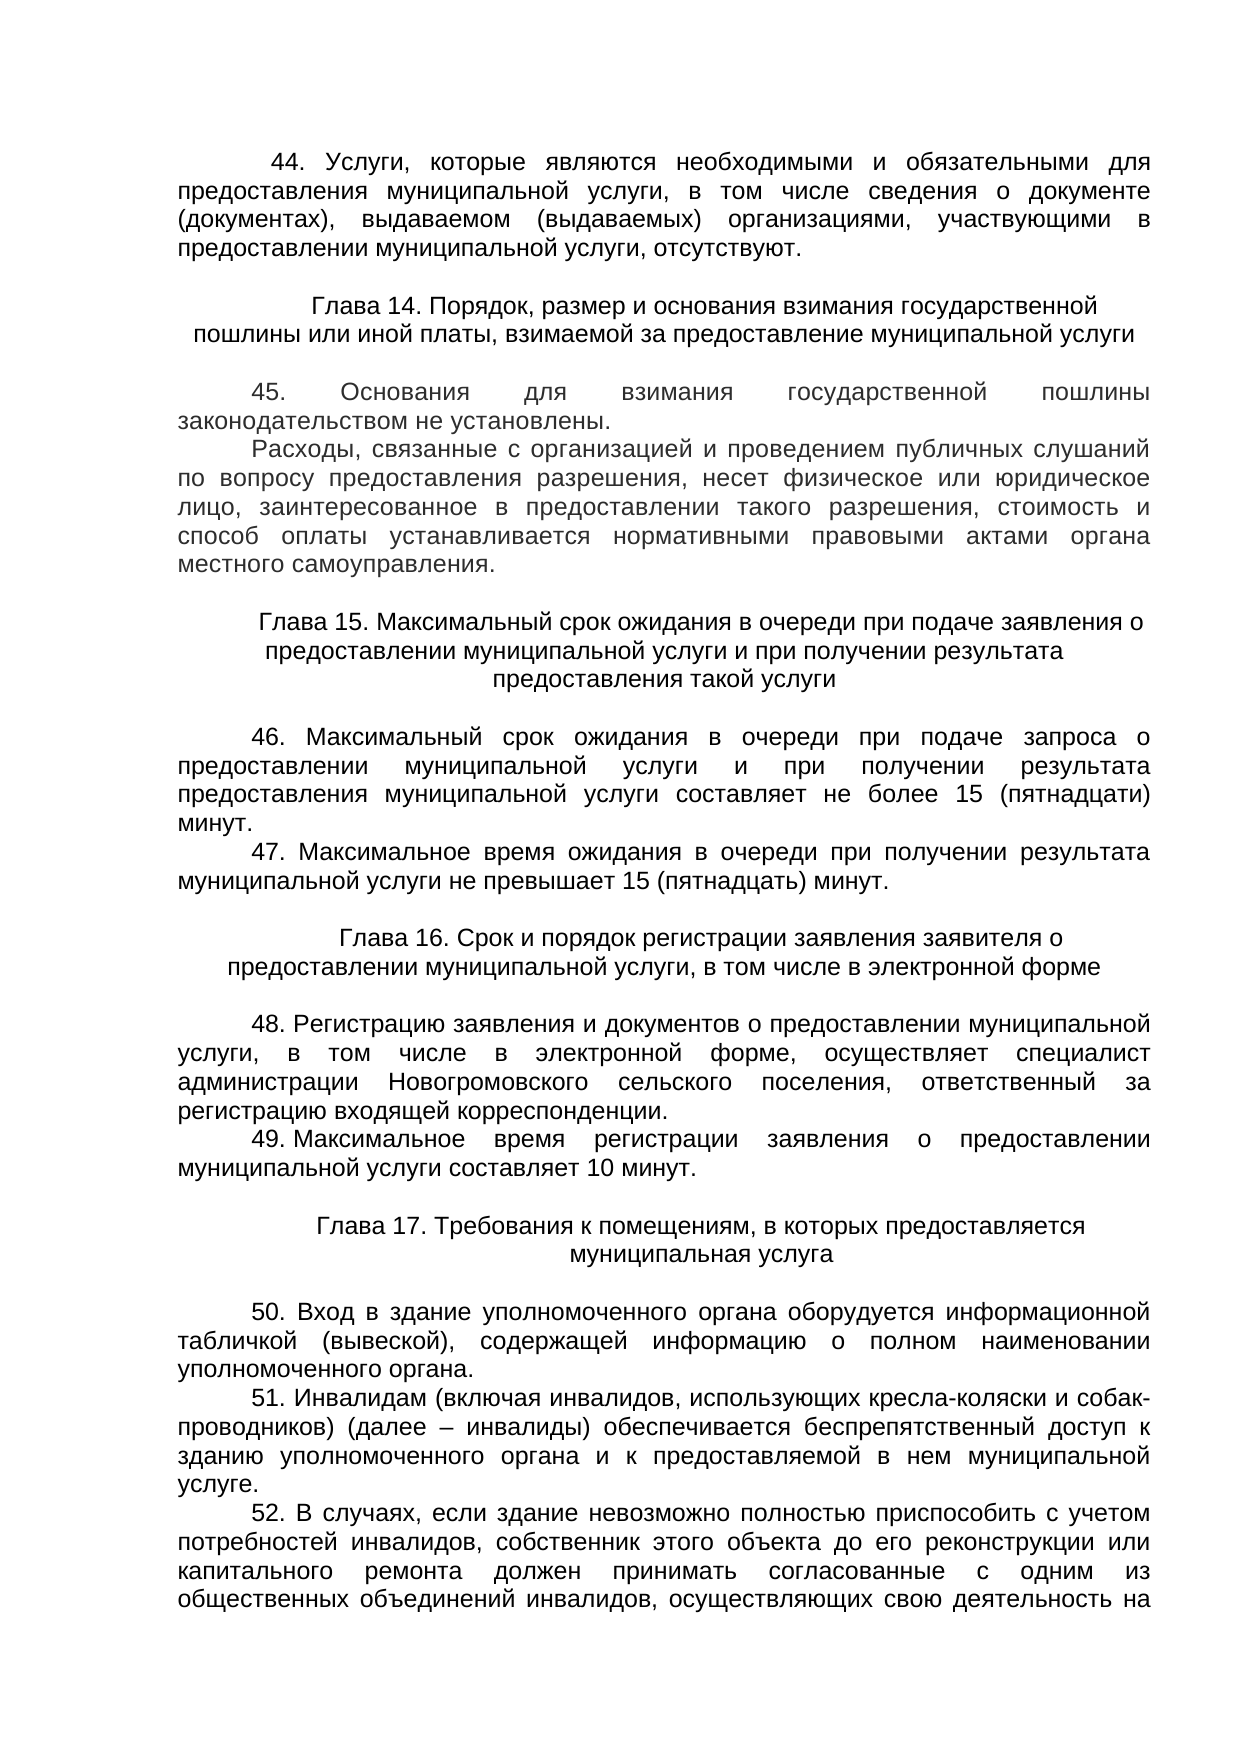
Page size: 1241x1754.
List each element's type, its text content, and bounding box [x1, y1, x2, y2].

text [177, 1498, 1152, 1613]
text 50. Вход в здание уполномоченного органа оборудуется информационной табличкой (вывеской), содержащей информацию о полном наименовании уполномоченного органа. [177, 1297, 1152, 1383]
text 46. Максимальный срок ожидания в очереди при подаче запроса о предоставлении муниципальной услуги и при получении результата предоставления муниципальной услуги составляет не более 15 (пятнадцати) минут. [177, 722, 1152, 837]
text 48. Регистрацию заявления и документов о предоставлении муниципальной услуги, в том числе в электронной форме, осуществляет специалист администрации Новогромовского сельского поселения, ответственный за регистрацию входящей корреспонденции. [177, 1009, 1152, 1124]
text Глава 16. Срок и порядок регистрации заявления заявителя о предоставлении муниципальной услуги, в том числе в электронной форме [177, 923, 1152, 981]
text 44. Услуги, которые являются необходимыми и обязательными для предоставления муниципальной услуги, в том числе сведения о документе (документах), выдаваемом (выдаваемых) организациями, участвующими в предоставлении муниципальной услуги, отсутствуют. [177, 147, 1152, 262]
text 47. Максимальное время ожидания в очереди при получении результата муниципальной услуги не превышает 15 (пятнадцать) минут. [177, 837, 1152, 894]
text 45. Основания для взимания государственной пошлины законодательством не установлены. [177, 377, 1152, 434]
text Глава 17. Требования к помещениям, в которых предоставляется [177, 1211, 1152, 1239]
text муниципальная услуга [177, 1239, 1152, 1268]
text 49. Максимальное время регистрации заявления о предоставлении муниципальной услуги составляет 10 минут. [177, 1124, 1152, 1182]
text Расходы, связанные с организацией и проведением публичных слушаний по вопросу предоставления разрешения, несет физическое или юридическое лицо, заинтересованное в предоставлении такого разрешения, стоимость и способ оплаты устанавливается нормативными правовыми актами органа местного самоуправления. [177, 434, 1152, 578]
text Глава 14. Порядок, размер и основания взимания государственной пошлины или иной платы, взимаемой за предоставление муниципальной услуги [177, 291, 1152, 348]
text Глава 15. Максимальный срок ожидания в очереди при подаче заявления о предоставлении муниципальной услуги и при получении результата предоставления такой услуги [177, 607, 1152, 693]
text 51. Инвалидам (включая инвалидов, использующих кресла-коляски и собак-проводников) (далее – инвалиды) обеспечивается беспрепятственный доступ к зданию уполномоченного органа и к предоставляемой в нем муниципальной услуге. [177, 1383, 1152, 1498]
